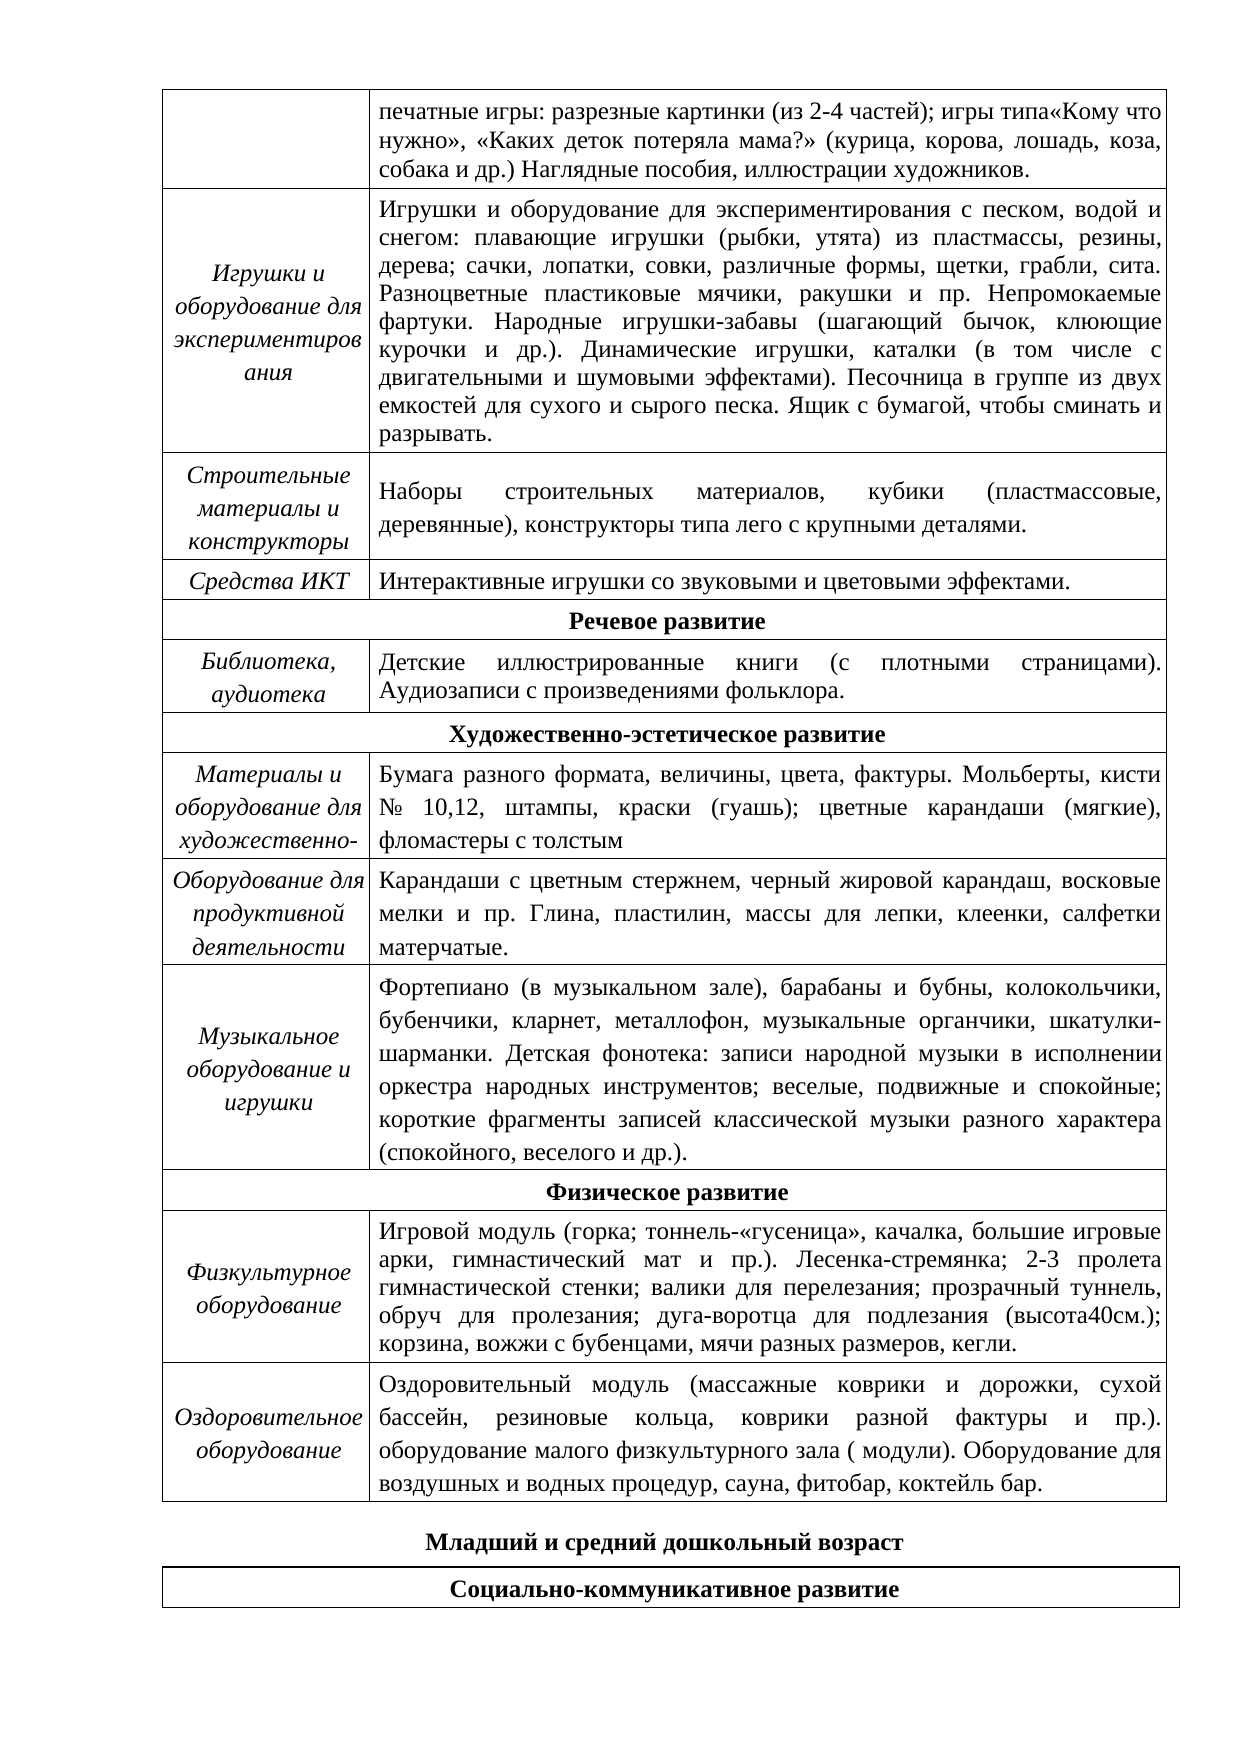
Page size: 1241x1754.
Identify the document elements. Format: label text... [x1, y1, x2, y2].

table_cell Речевое развитие [163, 600, 1166, 639]
table_cell Материалы и оборудование для художественно- [163, 753, 369, 858]
table_cell Оздоровительный модуль (массажные коврики и дорожки, сухой бассейн, резиновые кольца, коврики разной фактуры и пр.). оборудование малого физкультурного зала ( модули). Оборудование для воздушных и водных процедур, сауна, фитобар, коктейль бар. [370, 1363, 1166, 1501]
table_cell Строительные материалы и конструкторы [163, 453, 369, 558]
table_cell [370, 90, 1166, 188]
table_cell Оздоровительное оборудование [163, 1363, 369, 1501]
table_cell Оборудование для продуктивной деятельности [163, 859, 369, 964]
table_header Социально-коммуникативное развитие [163, 1568, 1179, 1607]
table_cell Интерактивные игрушки со звуковыми и цветовыми эффектами. [370, 560, 1166, 598]
table_cell Наборы строительных материалов, кубики (пластмассовые, деревянные), конструкторы типа лего с крупными деталями. [370, 453, 1166, 558]
table_cell Детские иллюстрированные книги (с плотными страницами). Аудиозаписи с произведениями фольклора. [370, 640, 1166, 712]
table_cell Средства ИКТ [163, 560, 369, 598]
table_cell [163, 90, 369, 188]
table_cell Библиотека, аудиотека [163, 640, 369, 712]
table_cell Игрушки и оборудование для экспериментирования с песком, водой и снегом: плавающие игрушки (рыбки, утята) из пластмассы, резины, дерева; сачки, лопатки, совки, различные формы, щетки, грабли, сита. Разноцветные пластиковые мячики, ракушки и пр. Непромокаемые фартуки. Народные игрушки-забавы (шагающий бычок, клюющие курочки и др.). Динамические игрушки, каталки (в том числе с двигательными и шумовыми эффектами). Песочница в группе из двух емкостей для сухого и сырого песка. Ящик с бумагой, чтобы сминать и разрывать. [370, 189, 1166, 452]
table_cell Физическое развитие [163, 1170, 1166, 1209]
table_cell Карандаши с цветным стержнем, черный жировой карандаш, восковые мелки и пр. Глина, пластилин, массы для лепки, клеенки, салфетки матерчатые. [370, 859, 1166, 964]
table_cell Художественно-эстетическое развитие [163, 713, 1166, 752]
table_cell Физкультурное оборудование [163, 1211, 369, 1362]
table_cell Фортепиано (в музыкальном зале), барабаны и бубны, колокольчики, бубенчики, кларнет, металлофон, музыкальные органчики, шкатулки-шарманки. Детская фонотека: записи народной музыки в исполнении оркестра народных инструментов; веселые, подвижные и спокойные; короткие фрагменты записей классической музыки разного характера (спокойного, веселого и др.). [370, 965, 1166, 1169]
text Младший и средний дошкольный возраст [177, 1527, 1152, 1556]
table_cell Игровой модуль (горка; тоннель-«гусеница», качалка, большие игровые арки, гимнастический мат и пр.). Лесенка-стремянка; 2-3 пролета гимнастической стенки; валики для перелезания; прозрачный туннель, обруч для пролезания; дуга-воротца для подлезания (высота40см.); корзина, вожжи с бубенцами, мячи разных размеров, кегли. [370, 1211, 1166, 1362]
table_cell Бумага разного формата, величины, цвета, фактуры. Мольберты, кисти № 10,12, штампы, краски (гуашь); цветные карандаши (мягкие), фломастеры с толстым [370, 753, 1166, 858]
table_cell Музыкальное оборудование и игрушки [163, 965, 369, 1169]
table_cell Игрушки и оборудование для экспериментирования [163, 189, 369, 452]
